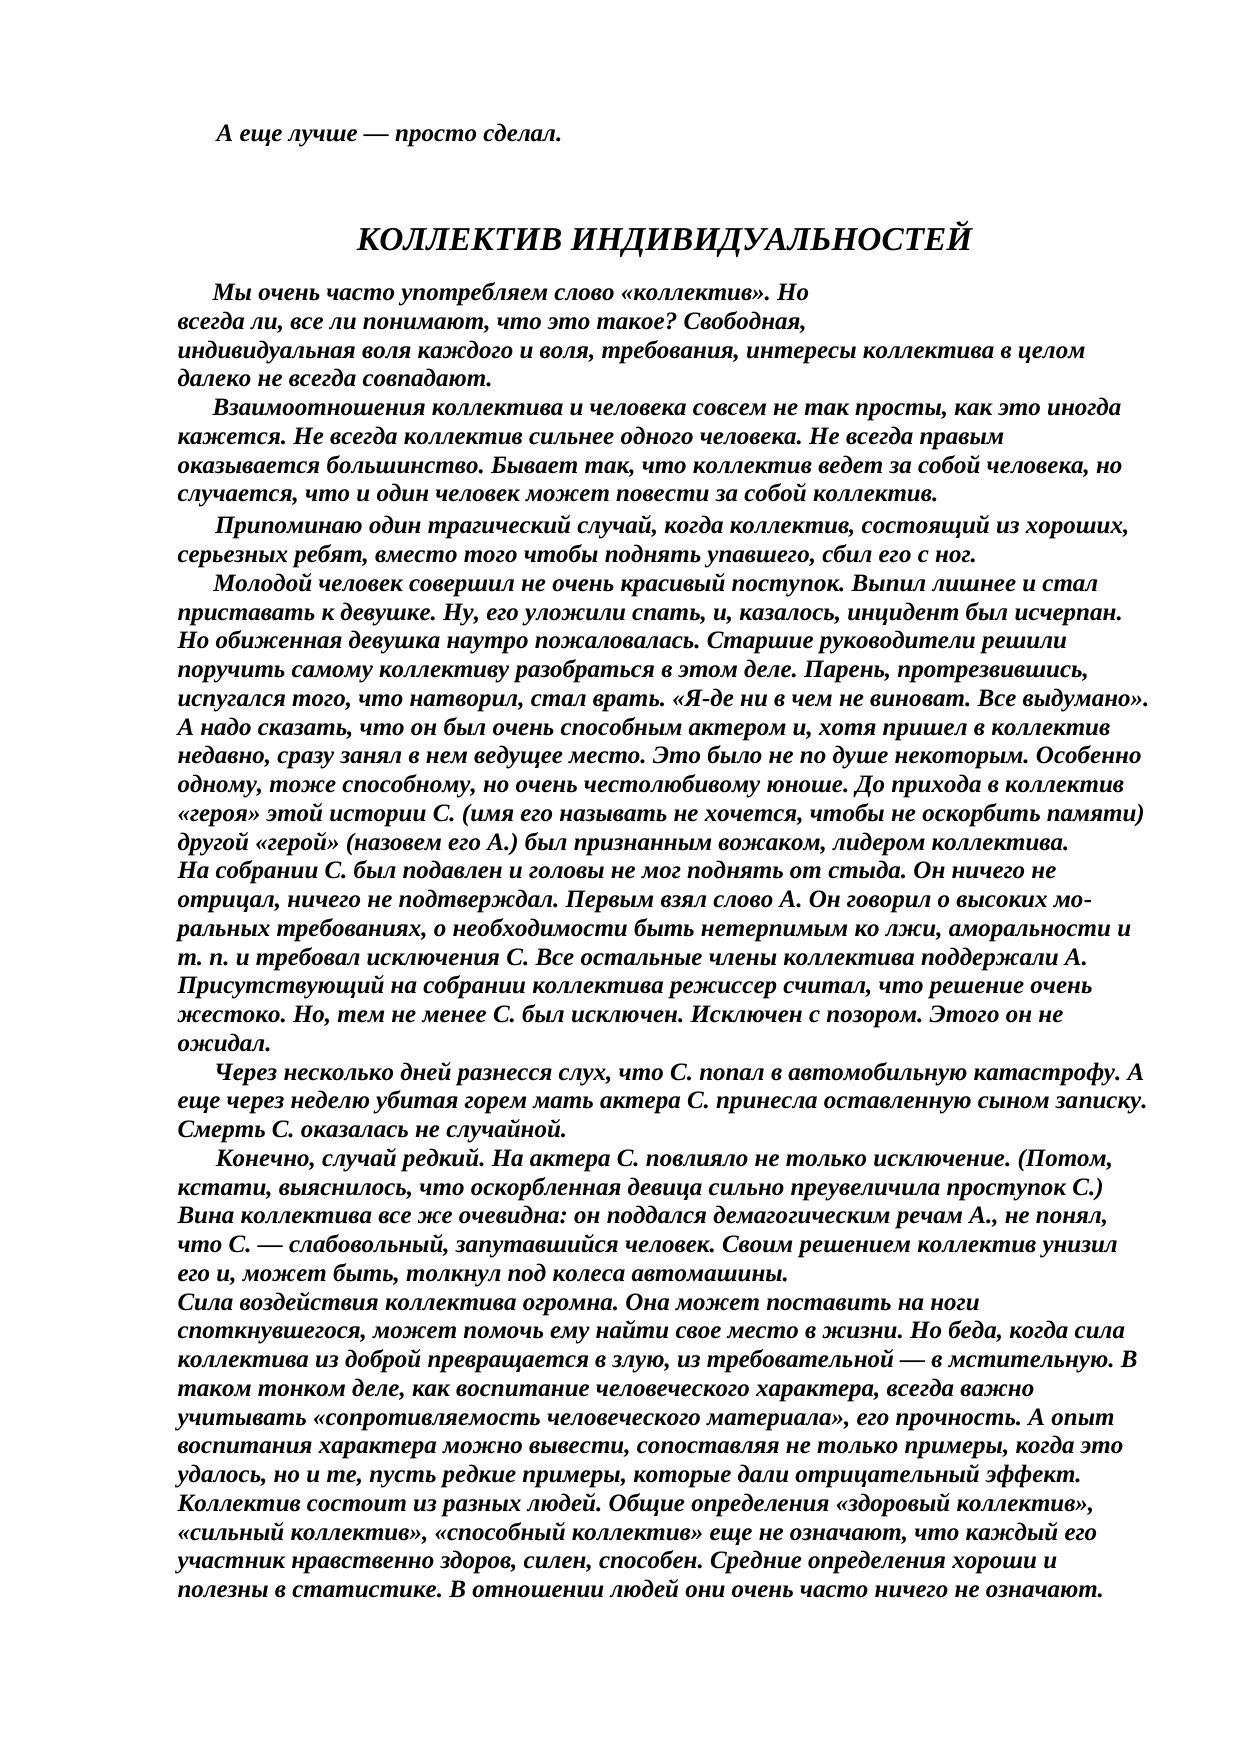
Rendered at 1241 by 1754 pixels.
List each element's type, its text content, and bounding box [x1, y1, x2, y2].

text Молодой человек совершил не очень красивый поступок. Выпил лишнее и стал приставать к девушке. Ну, его уложили спать, и, казалось, инцидент был исчерпан. Но обиженная девушка наутро пожаловалась. Старшие руководители решили поручить самому коллективу разобраться в этом деле. Парень, протрезвившись, испугался того, что натворил, стал врать. «Я-де ни в чем не виноват. Все выдумано». А надо сказать, что он был очень способным актером и, хотя пришел в коллектив недавно, сразу занял в нем ведущее место. Это было не по душе некоторым. Особенно одному, тоже способному, но очень честолюбивому юноше. До прихода в коллектив «героя» этой истории С. (имя его называть не хочется, чтобы не оскорбить памяти) другой «герой» (назовем его А.) был признанным вожаком, лидером коллектива. [177, 568, 1152, 856]
text Через несколько дней разнесся слух, что С. попал в автомобильную катастрофу. А еще через неделю убитая горем мать актера С. принесла оставленную сыном записку. Смерть С. оказалась не случайной. [177, 1057, 1152, 1143]
text Припоминаю один трагический случай, когда коллектив, состоящий из хороших, серьезных ребят, вместо того чтобы поднять упавшего, сбил его с ног. [177, 511, 1152, 568]
text На собрании С. был подавлен и головы не мог поднять от стыда. Он ничего не отрицал, ничего не подтверждал. Первым взял слово А. Он говорил о высоких моральных требованиях, о необходимости быть нетерпимым ко лжи, аморальности и т. п. и требовал исключения С. Все остальные члены коллектива поддержали А. Присутствующий на собрании коллектива режиссер считал, что решение очень жестоко. Но, тем не менее С. был исключен. Исключен с позором. Этого он не ожидал. [177, 856, 1152, 1057]
text Конечно, случай редкий. На актера С. повлияло не только исключение. (Потом, кстати, выяснилось, что оскорбленная девица сильно преувеличила проступок С.) Вина коллектива все же очевидна: он поддался демагогическим речам А., не понял, что С. — слабовольный, запутавшийся человек. Своим решением коллектив унизил его и, может быть, толкнул под колеса автомашины. [177, 1143, 1152, 1287]
text КОЛЛЕКТИВ ИНДИВИДУАЛЬНОСТЕЙ [177, 219, 1152, 257]
text Мы очень часто употребляем слово «коллектив». Но всегда ли, все ли понимают, что это такое? Свободная, индивидуальная воля каждого и воля, требования, интересы коллектива в целом далеко не всегда совпадают. [177, 277, 1152, 392]
text Сила воздействия коллектива огромна. Она может поставить на ноги споткнувшегося, может помочь ему найти свое место в жизни. Но беда, когда сила коллектива из доброй превращается в злую, из требовательной — в мстительную. В таком тонком деле, как воспитание человеческого характера, всегда важно учитывать «сопротивляемость человеческого материала», его прочность. А опыт воспитания характера можно вывести, сопоставляя не только примеры, когда это удалось, но и те, пусть редкие примеры, которые дали отрицательный эффект. [177, 1287, 1152, 1488]
text А еще лучше — просто сделал. [216, 118, 1152, 147]
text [177, 1488, 1152, 1603]
text Взаимоотношения коллектива и человека совсем не так просты, как это иногда кажется. Не всегда коллектив сильнее одного человека. Не всегда правым оказывается большинство. Бывает так, что коллектив ведет за собой человека, но случается, что и один человек может повести за собой коллектив. [177, 392, 1152, 507]
